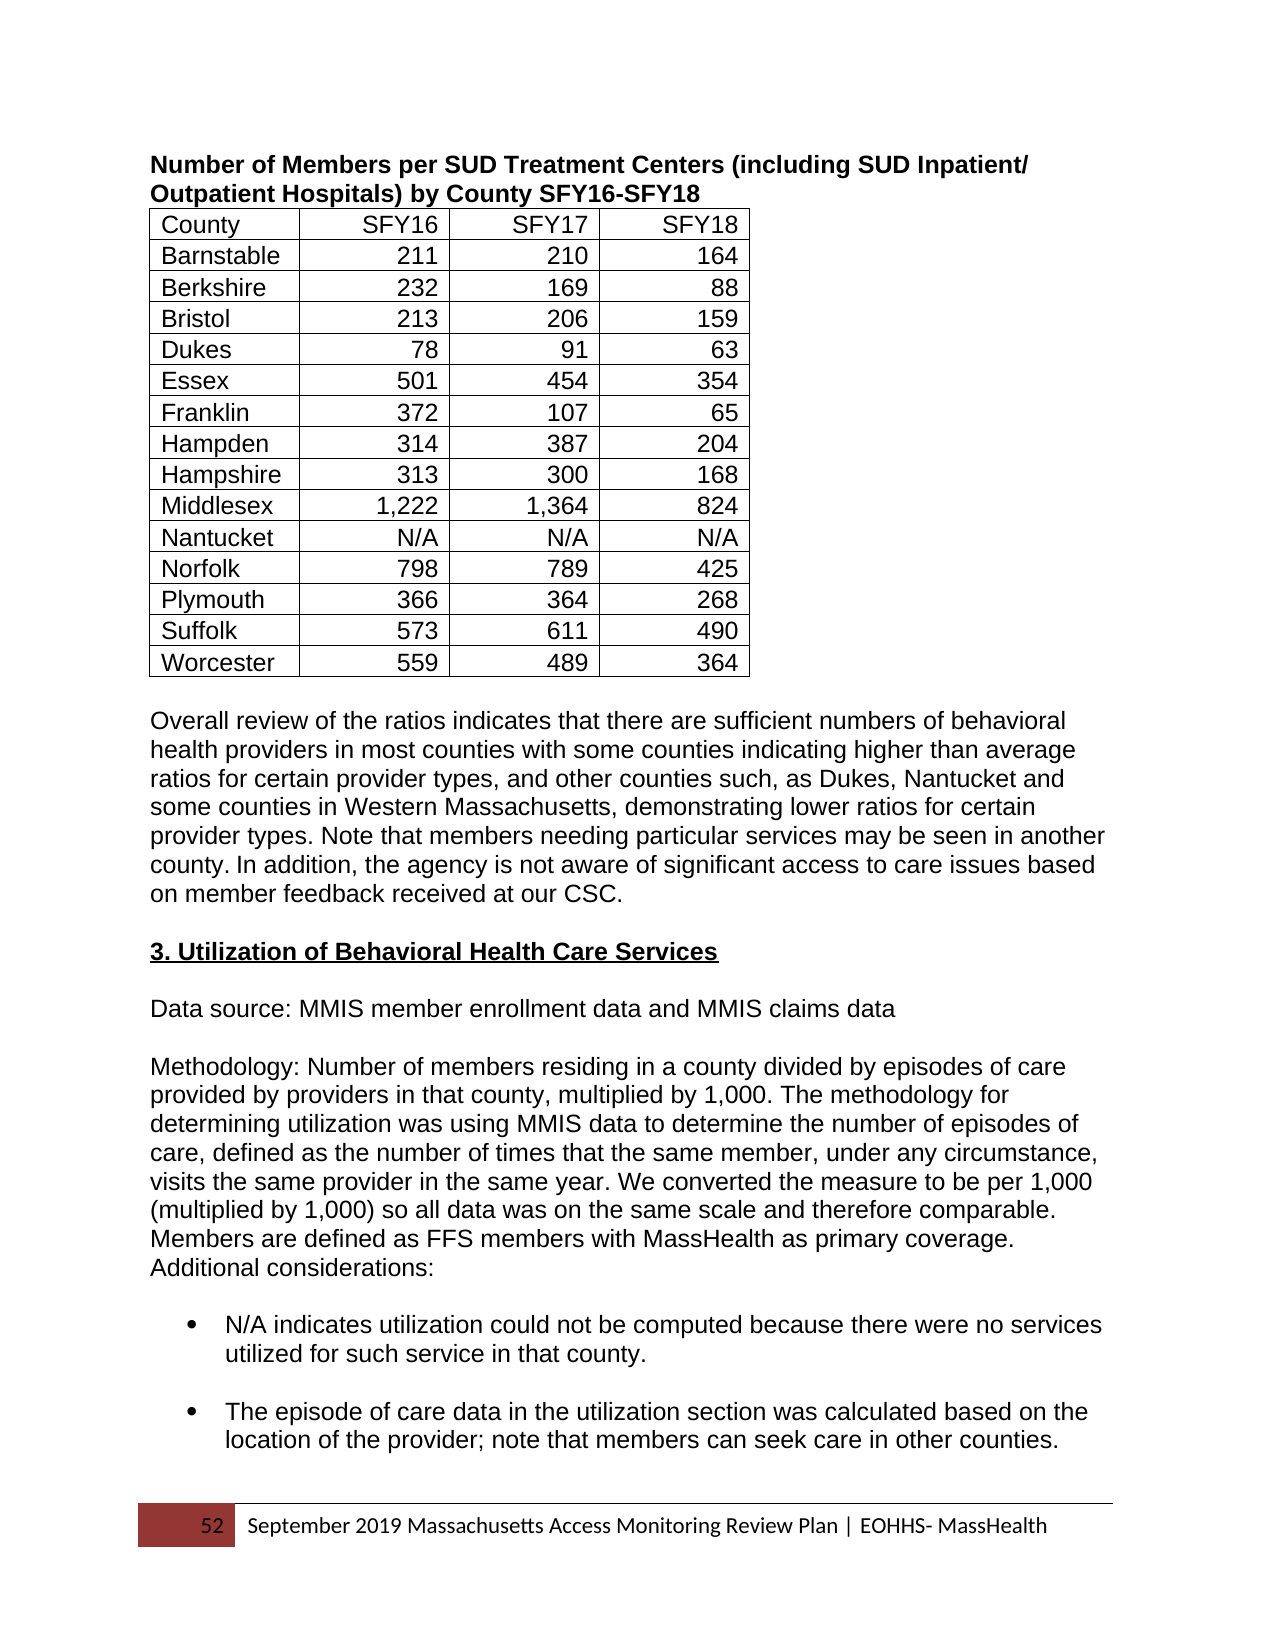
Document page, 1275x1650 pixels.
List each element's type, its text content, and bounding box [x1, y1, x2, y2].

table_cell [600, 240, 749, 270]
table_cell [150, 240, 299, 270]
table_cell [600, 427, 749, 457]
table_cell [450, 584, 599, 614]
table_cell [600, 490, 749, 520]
list N/A indicates utilization could not be computed because there were no services utilized for such service in that county. [187, 1310, 1125, 1368]
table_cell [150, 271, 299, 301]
text Methodology: Number of members residing in a county divided by episodes of care provided by providers in that county, multiplied by 1,000. The methodology for determining utilization was using MMIS data to determine the number of episodes of care, defined as the number of times that the same member, under any circumstance, visits the same provider in the same year. We converted the measure to be per 1,000 (multiplied by 1,000) so all data was on the same scale and therefore comparable. Members are defined as FFS members with MassHealth as primary coverage. Additional considerations: [150, 1051, 1125, 1281]
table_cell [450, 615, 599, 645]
text Overall review of the ratios indicates that there are sufficient numbers of behavioral health providers in most counties with some counties indicating higher than average ratios for certain provider types, and other counties such, as Dukes, Nantucket and some counties in Western Massachusetts, demonstrating lower ratios for certain provider types. Note that members needing particular services may be seen in another county. In addition, the agency is not aware of significant access to care issues based on member feedback received at our CSC. [150, 706, 1125, 908]
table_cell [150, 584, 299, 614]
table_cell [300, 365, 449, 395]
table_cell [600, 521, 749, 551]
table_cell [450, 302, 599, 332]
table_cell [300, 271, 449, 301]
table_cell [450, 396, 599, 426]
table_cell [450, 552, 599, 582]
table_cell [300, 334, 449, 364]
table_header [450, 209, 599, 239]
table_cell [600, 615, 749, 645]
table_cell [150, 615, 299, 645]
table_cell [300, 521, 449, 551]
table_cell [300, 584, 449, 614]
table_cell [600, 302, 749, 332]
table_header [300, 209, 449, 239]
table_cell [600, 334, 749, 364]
text Number of Members per SUD Treatment Centers (including SUD Inpatient/ Outpatient Hospitals) by County SFY16-SFY18 [150, 150, 1125, 207]
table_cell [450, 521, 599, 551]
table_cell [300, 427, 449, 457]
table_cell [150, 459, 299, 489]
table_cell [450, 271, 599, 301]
subtitle 3. Utilization of Behavioral Health Care Services [150, 936, 1125, 965]
list The episode of care data in the utilization section was calculated based on the location of the provider; note that members can seek care in other counties. [187, 1397, 1125, 1454]
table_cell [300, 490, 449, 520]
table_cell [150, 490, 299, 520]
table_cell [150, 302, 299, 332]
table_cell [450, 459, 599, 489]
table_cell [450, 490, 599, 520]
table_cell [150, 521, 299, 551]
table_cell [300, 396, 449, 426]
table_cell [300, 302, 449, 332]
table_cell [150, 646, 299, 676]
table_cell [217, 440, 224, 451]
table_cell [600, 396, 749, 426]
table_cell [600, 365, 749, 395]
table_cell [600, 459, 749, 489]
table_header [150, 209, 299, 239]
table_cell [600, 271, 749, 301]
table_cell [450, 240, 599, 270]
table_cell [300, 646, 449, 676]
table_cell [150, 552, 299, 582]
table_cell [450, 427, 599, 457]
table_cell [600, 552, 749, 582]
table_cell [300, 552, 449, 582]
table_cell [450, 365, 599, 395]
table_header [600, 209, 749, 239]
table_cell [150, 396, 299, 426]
text Data source: MMIS member enrollment data and MMIS claims data [150, 994, 1125, 1023]
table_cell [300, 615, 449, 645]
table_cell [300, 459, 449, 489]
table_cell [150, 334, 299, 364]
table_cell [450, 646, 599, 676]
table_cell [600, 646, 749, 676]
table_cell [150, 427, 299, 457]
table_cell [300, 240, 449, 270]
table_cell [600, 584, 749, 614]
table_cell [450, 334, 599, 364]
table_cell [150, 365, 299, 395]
